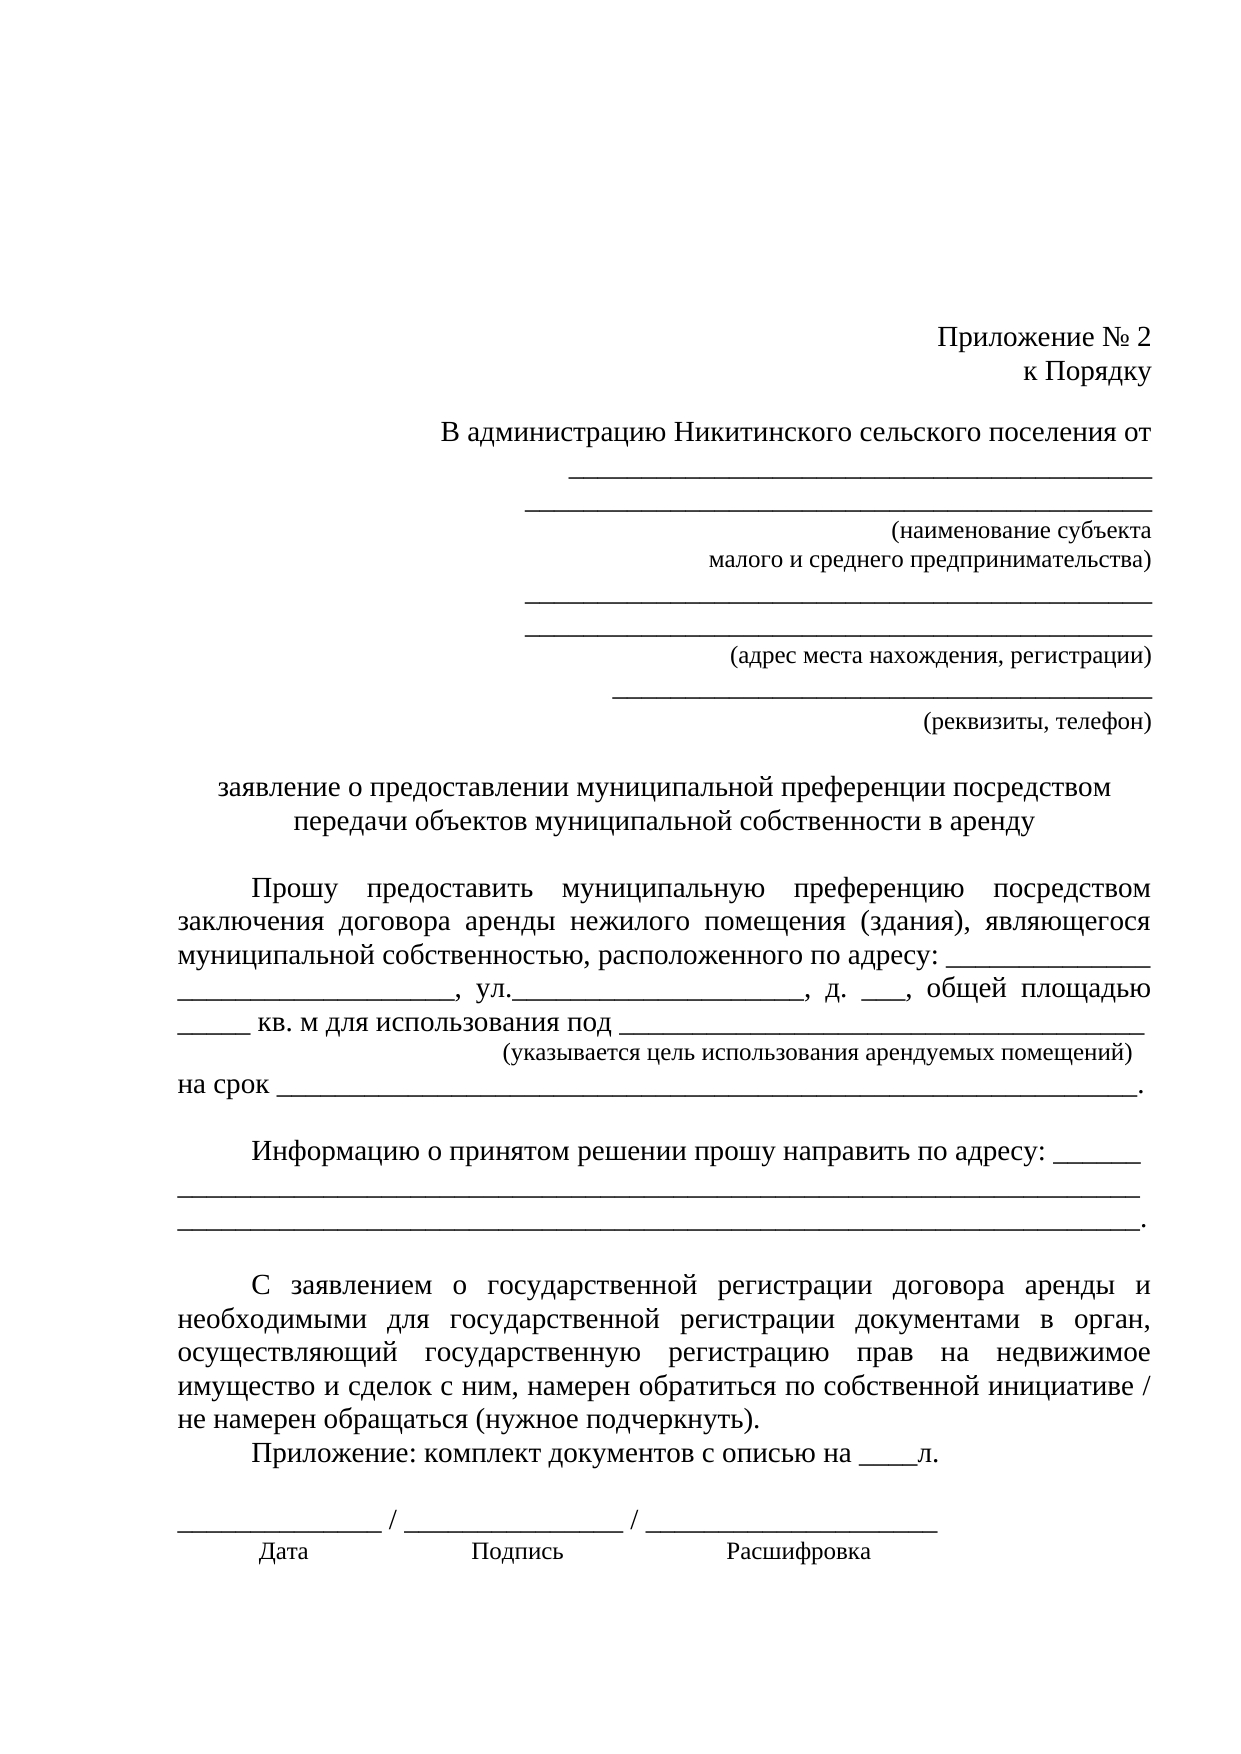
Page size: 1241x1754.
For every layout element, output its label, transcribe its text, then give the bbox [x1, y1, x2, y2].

text (указывается цель использования арендуемых помещений) [177, 1037, 1152, 1066]
text Приложение: комплект документов с описью на ____л. [177, 1435, 1152, 1469]
text Информацию о принятом решении прошу направить по адресу: ______ [177, 1133, 1152, 1167]
text Прошу предоставить муниципальную преференцию посредством заключения договора аренды нежилого помещения (здания), являющегося муниципальной собственностью, расположенного по адресу: ______________ [177, 870, 1152, 970]
text Приложение № 2 к Порядку [177, 319, 1152, 386]
text малого и среднего предпринимательства) ___________________________________________ ___________________________________________ (адрес места нахождения, регистрации) _____________________________________ (реквизиты, телефон) [177, 544, 1152, 736]
text Дата Подпись Расшифровка [177, 1536, 1152, 1564]
text заявление о предоставлении муниципальной преференции посредством передачи объектов муниципальной собственности в аренду [177, 769, 1152, 836]
text ___________________, ул.____________________, д. ___, общей площадью _____ кв. м для использования под ____________________________________ [177, 970, 1152, 1037]
text на срок ___________________________________________________________. [177, 1066, 1152, 1100]
text С заявлением о государственной регистрации договора аренды и необходимыми для государственной регистрации документами в орган, осуществляющий государственную регистрацию прав на недвижимое имущество и сделок с ним, намерен обратиться по собственной инициативе / не намерен обращаться (нужное подчеркнуть). [177, 1267, 1152, 1435]
text ______________ / _______________ / ____________________ [177, 1502, 1152, 1536]
text __________________________________________________________________. [177, 1200, 1152, 1234]
text В администрацию Никитинского сельского поселения от ________________________________________ ___________________________________________ (наименование субъекта [177, 414, 1152, 544]
text __________________________________________________________________ [177, 1167, 1152, 1200]
